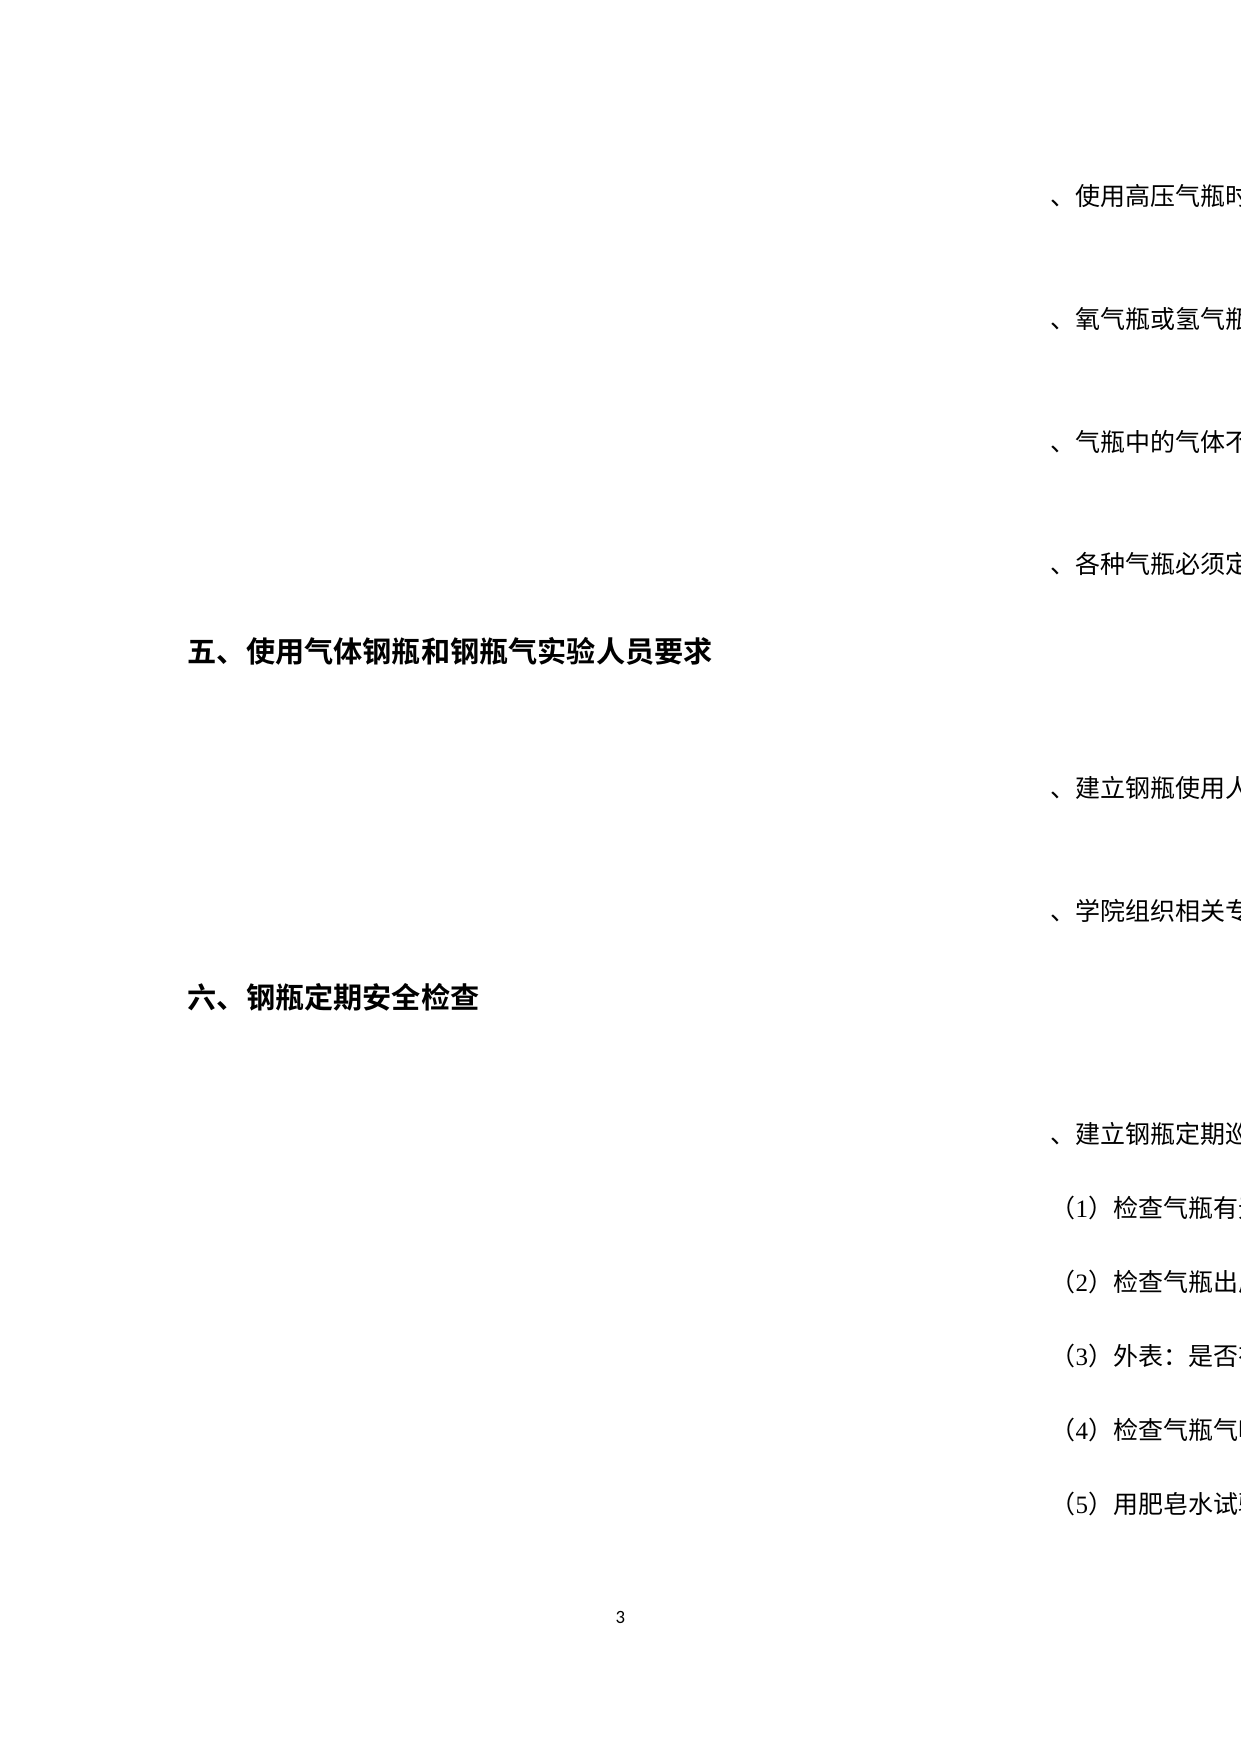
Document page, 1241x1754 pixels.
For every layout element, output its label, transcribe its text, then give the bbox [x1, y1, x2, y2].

text 4、氧气瓶或氢气瓶等，应配备专用工具，并严禁与油类接触。操作人员不能穿戴沾有各种油脂或易感应产生静电的服装手套操作，以免引起燃烧或爆炸。 [1050, 236, 1240, 350]
text 2、学院组织相关专家对全院教职工进行培训。每年9月由实验任课教师对本科生进行安全培训，对于新入学研究生由学院和导师进行培训。 [1050, 828, 1240, 942]
text 六、钢瓶定期安全检查 [187, 963, 1053, 1028]
text 5、气瓶中的气体不可用尽，应按规定留0.05 MPa以上的残余压力。可燃性气体应剩余0.2-3 MPa，H2应保留2 MPa，以防重新充气时发生危险，不可用完用尽。 [1050, 359, 1240, 473]
text （4）检查气瓶气嘴有无变形、开关有无缺失、附件（防护瓶帽、瓶阀、气瓶手轮）是否齐全符合安全要求。 [1050, 1396, 1240, 1461]
text 1、建立钢瓶使用人员培训和登记制度，使用气体钢瓶的教师及学生，必须接受“气瓶使用安全知识培训”，经测试合格后填写 “钢瓶使用人员登记表”备案后方可使用。 [1050, 705, 1240, 819]
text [1050, 162, 1240, 227]
text 五、使用气体钢瓶和钢瓶气实验人员要求 [187, 617, 1053, 682]
text （1）检查气瓶有无定期检验，有无钢印；气瓶是否超过定期检验周期； [1050, 1174, 1240, 1239]
text 6、各种气瓶必须定期进行技术检查。充装一般气体的气瓶三年检验一次；如在使用中发现有严重腐蚀或严重损伤的，应提前进行检验。 [1050, 482, 1240, 595]
text （2）检查气瓶出厂合格证； [1050, 1248, 1240, 1313]
text 1、建立钢瓶定期巡查制度，由学院领导和实验室主任对全院钢瓶进行如下检查。 [1050, 1051, 1240, 1165]
text （3）外表：是否有清晰可见的外表涂色和警示标签；是否存在腐蚀、变形、磨损、裂纹等严重缺陷； [1050, 1322, 1240, 1387]
text （5）用肥皂水试验阀门等有无漏气，如果漏气，要退回厂家。 [1050, 1470, 1240, 1535]
